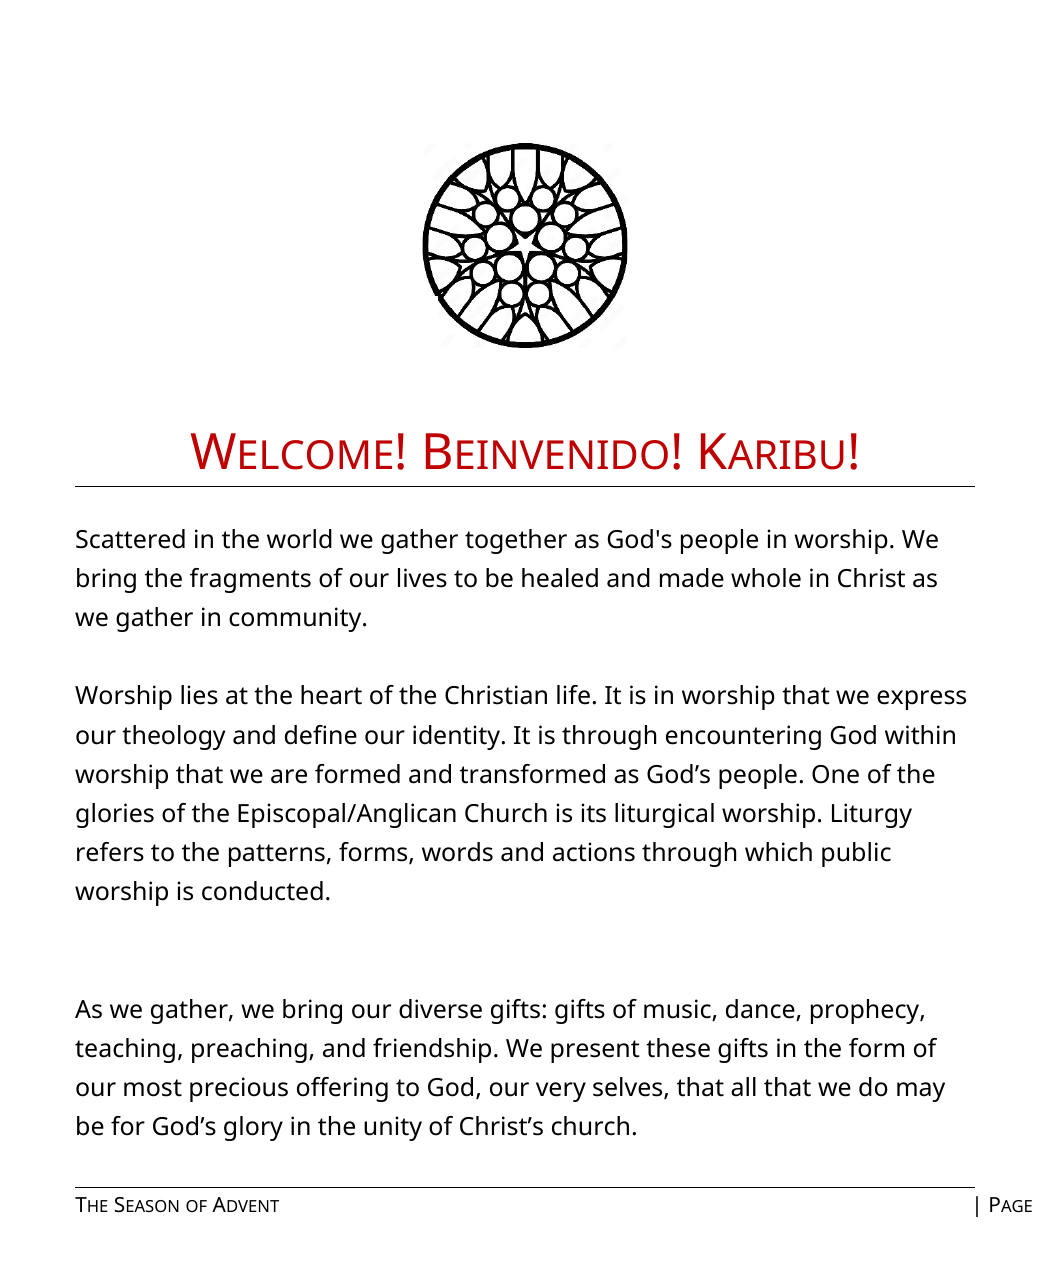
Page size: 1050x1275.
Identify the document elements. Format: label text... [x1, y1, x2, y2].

text Worship lies at the heart of the Christian life. It is in worship that we express our theology and define our identity. It is through encountering God within worship that we are formed and transformed as God’s people. One of the glories of the Episcopal/Anglican Church is its liturgical worship. Liturgy refers to the patterns, forms, words and actions through which public worship is conducted. [75, 678, 975, 908]
text Scattered in the world we gather together as God's people in worship. We bring the fragments of our lives to be healed and made whole in Christ as we gather in community. [75, 521, 975, 634]
picture [422, 143, 628, 348]
text As we gather, we bring our diverse gifts: gifts of music, dance, prophecy, teaching, preaching, and friendship. We present these gifts in the form of our most precious offering to God, our very selves, that all that we do may be for God’s glory in the unity of Christ’s church. [75, 991, 975, 1143]
text Welcome! Beinvenido! Karibu! [75, 416, 975, 486]
